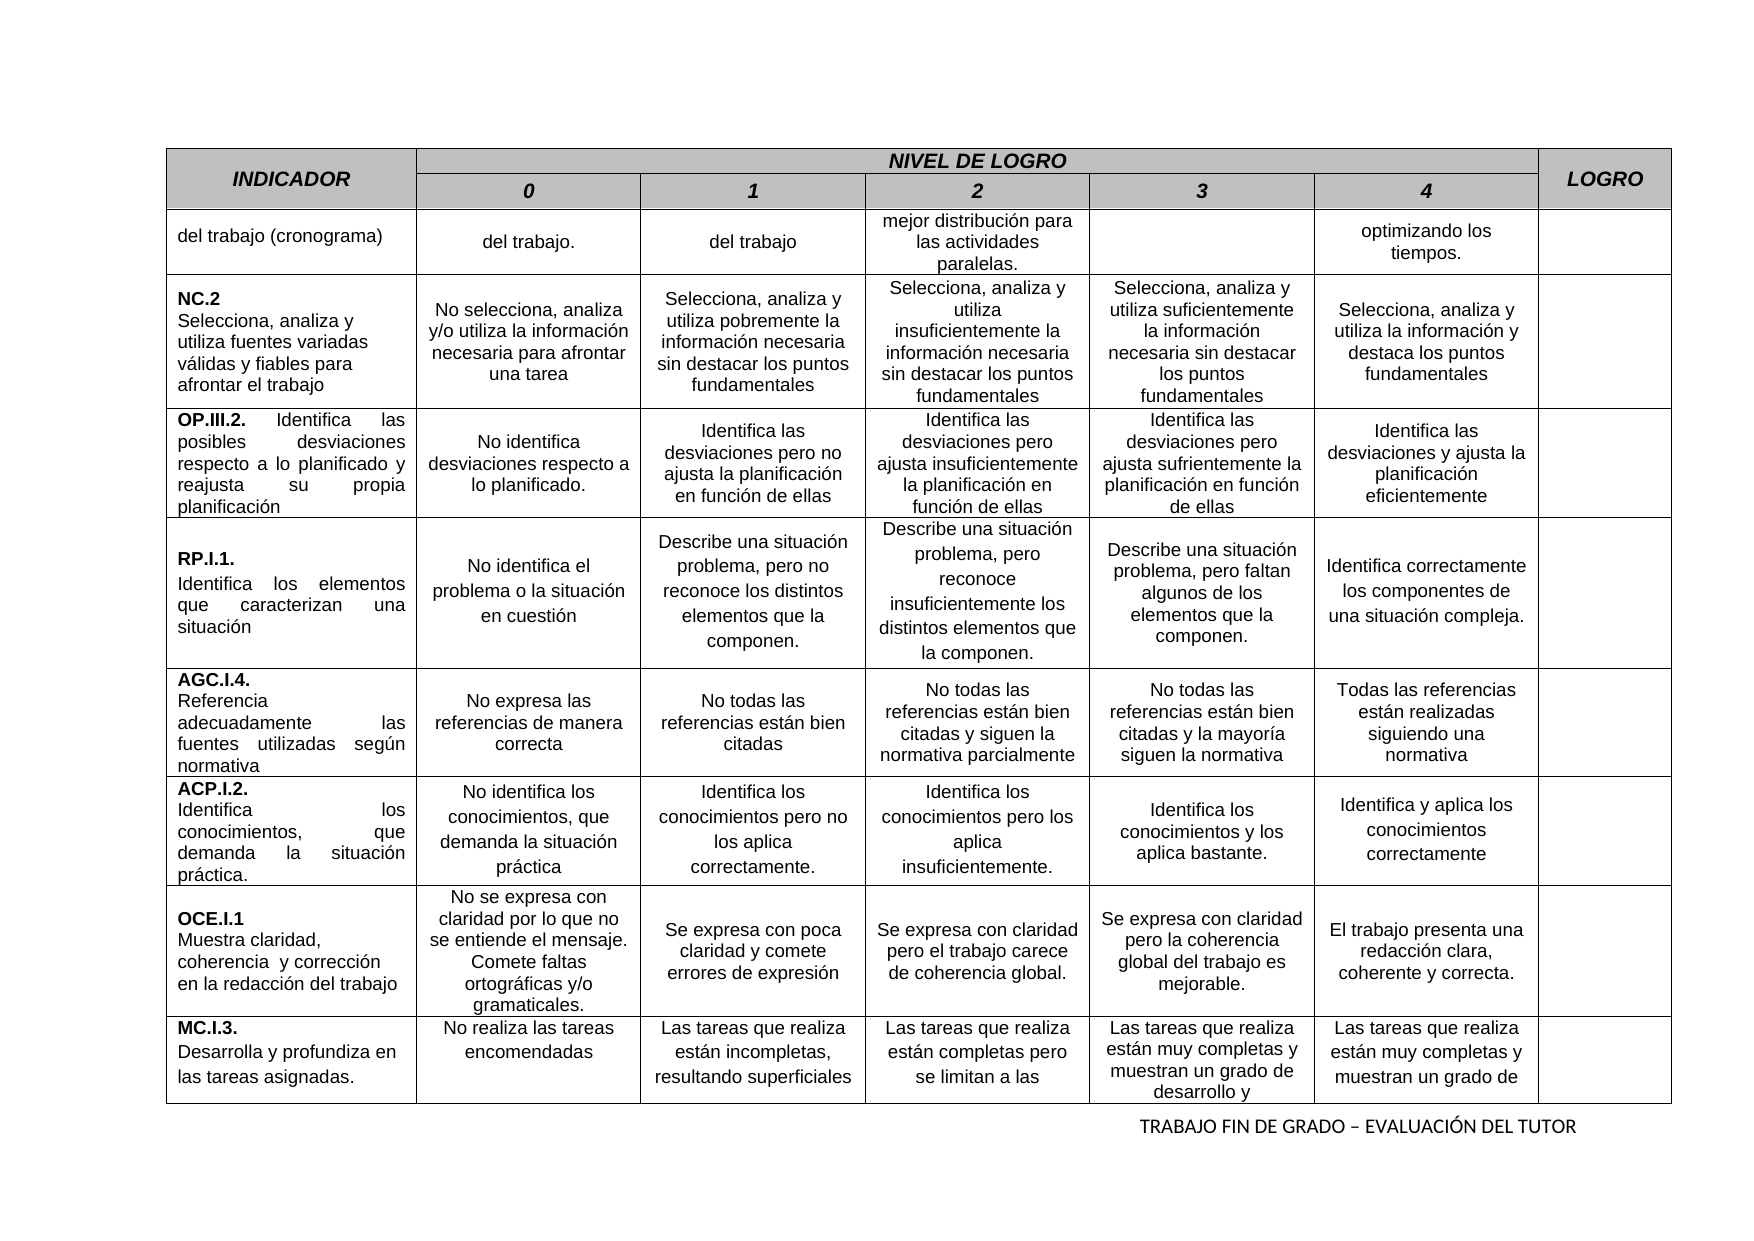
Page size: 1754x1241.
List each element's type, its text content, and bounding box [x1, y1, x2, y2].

table_cell [1539, 669, 1671, 776]
table_cell Identifica los conocimientos y los aplica bastante. [1090, 777, 1314, 885]
table_cell Describe una situación problema, pero reconoce insuficientemente los distintos elementos que la componen. [866, 518, 1089, 667]
table_cell [1539, 210, 1671, 274]
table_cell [1090, 210, 1314, 274]
table_header NIVEL DE LOGRO [417, 149, 1538, 173]
table_cell 0 [417, 174, 640, 208]
table_cell No todas las referencias están bien citadas y siguen la normativa parcialmente [866, 669, 1089, 776]
table_cell Identifica correctamente los componentes de una situación compleja. [1315, 518, 1538, 667]
table_cell 4 [1315, 174, 1538, 208]
table_cell El trabajo presenta una redacción clara, coherente y correcta. [1315, 886, 1538, 1016]
table_cell OCE.I.1 Muestra claridad, coherencia y corrección en la redacción del trabajo [167, 886, 416, 1016]
table_cell Identifica y aplica los conocimientos correctamente [1315, 777, 1538, 885]
table_cell Todas las referencias están realizadas siguiendo una normativa [1315, 669, 1538, 776]
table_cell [167, 1017, 416, 1103]
table_cell RP.I.1. Identifica los elementos que caracterizan una situación [167, 518, 416, 667]
table_cell Se expresa con claridad pero la coherencia global del trabajo es mejorable. [1090, 886, 1314, 1016]
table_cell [866, 210, 1089, 274]
table_cell AGC.I.4. Referencia adecuadamente las fuentes utilizadas según normativa [167, 669, 416, 776]
table_cell Selecciona, analiza y utiliza la información y destaca los puntos fundamentales [1315, 275, 1538, 408]
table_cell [866, 1017, 1089, 1103]
table_cell [1539, 275, 1671, 408]
table_cell Selecciona, analiza y utiliza insuficientemente la información necesaria sin destacar los puntos fundamentales [866, 275, 1089, 408]
table_cell [1539, 409, 1671, 517]
table_cell Identifica las desviaciones y ajusta la planificación eficientemente [1315, 409, 1538, 517]
table_cell OP.III.2. Identifica las posibles desviaciones respecto a lo planificado y reajusta su propia planificación [167, 409, 416, 517]
table_cell Se expresa con claridad pero el trabajo carece de coherencia global. [866, 886, 1089, 1016]
table_cell Selecciona, analiza y utiliza suficientemente la información necesaria sin destacar los puntos fundamentales [1090, 275, 1314, 408]
table_cell No se expresa con claridad por lo que no se entiende el mensaje. Comete faltas ortográficas y/o gramaticales. [417, 886, 640, 1016]
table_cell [1090, 1017, 1314, 1103]
table_cell Identifica las desviaciones pero ajusta insuficientemente la planificación en función de ellas [866, 409, 1089, 517]
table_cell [641, 1017, 865, 1103]
table_cell No selecciona, analiza y/o utiliza la información necesaria para afrontar una tarea [417, 275, 640, 408]
table_header INDICADOR [167, 149, 416, 208]
table_cell No identifica los conocimientos, que demanda la situación práctica [417, 777, 640, 885]
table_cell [167, 210, 416, 274]
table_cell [641, 210, 865, 274]
table_cell [1539, 518, 1671, 667]
table_cell 3 [1090, 174, 1314, 208]
table_cell Identifica los conocimientos pero no los aplica correctamente. [641, 777, 865, 885]
table_cell [1539, 886, 1671, 1016]
table_cell Describe una situación problema, pero no reconoce los distintos elementos que la componen. [641, 518, 865, 667]
table_cell 2 [866, 174, 1089, 208]
table_cell Identifica los conocimientos pero los aplica insuficientemente. [866, 777, 1089, 885]
table_cell No todas las referencias están bien citadas [641, 669, 865, 776]
table_cell Identifica las desviaciones pero ajusta sufrientemente la planificación en función de ellas [1090, 409, 1314, 517]
table_cell Se expresa con poca claridad y comete errores de expresión [641, 886, 865, 1016]
table_cell No expresa las referencias de manera correcta [417, 669, 640, 776]
table_cell 1 [641, 174, 865, 208]
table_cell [1315, 1017, 1538, 1103]
table_cell No identifica el problema o la situación en cuestión [417, 518, 640, 667]
table_cell [1539, 777, 1671, 885]
table_cell [1539, 1017, 1671, 1103]
table_cell ACP.I.2. Identifica los conocimientos, que demanda la situación práctica. [167, 777, 416, 885]
table_cell No realiza las tareas encomendadas [417, 1017, 640, 1103]
table_cell NC.2 Selecciona, analiza y utiliza fuentes variadas válidas y fiables para afrontar el trabajo [167, 275, 416, 408]
table_header LOGRO [1539, 149, 1671, 208]
table_cell Describe una situación problema, pero faltan algunos de los elementos que la componen. [1090, 518, 1314, 667]
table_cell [417, 210, 640, 274]
table_cell Identifica las desviaciones pero no ajusta la planificación en función de ellas [641, 409, 865, 517]
table_cell Selecciona, analiza y utiliza pobremente la información necesaria sin destacar los puntos fundamentales [641, 275, 865, 408]
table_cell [1315, 210, 1538, 274]
table_cell No todas las referencias están bien citadas y la mayoría siguen la normativa [1090, 669, 1314, 776]
table_cell No identifica desviaciones respecto a lo planificado. [417, 409, 640, 517]
